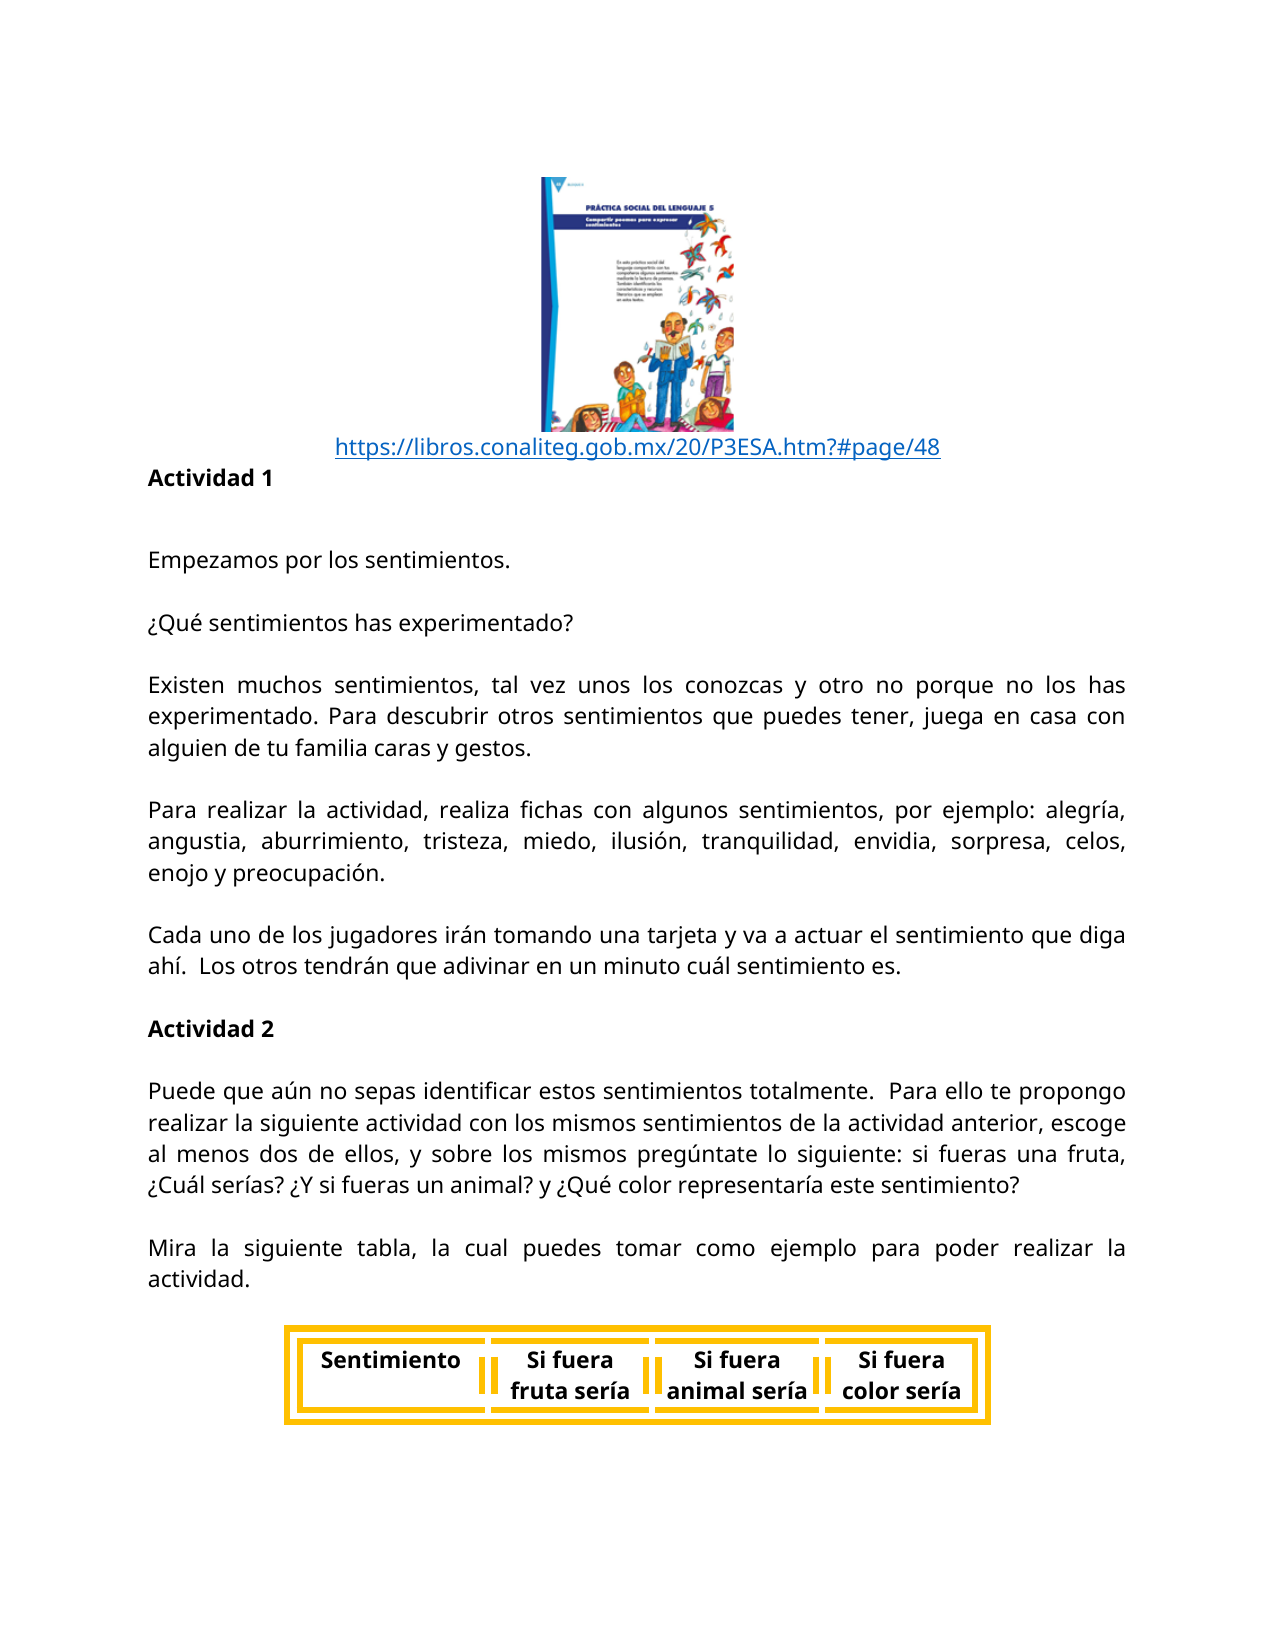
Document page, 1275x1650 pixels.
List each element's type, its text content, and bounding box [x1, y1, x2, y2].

text Empezamos por los sentimientos. [148, 544, 1127, 575]
text Puede que aún no sepas identificar estos sentimientos totalmente. Para ello te propongo realizar la siguiente actividad con los mismos sentimientos de la actividad anterior, escoge al menos dos de ellos, y sobre los mismos pregúntate lo siguiente: si fueras una fruta, ¿Cuál serías? ¿Y si fueras un animal? y ¿Qué color representaría este sentimiento? [148, 1075, 1127, 1200]
text Existen muchos sentimientos, tal vez unos los conozcas y otro no porque no los has experimentado. Para descubrir otros sentimientos que puedes tener, juega en casa con alguien de tu familia caras y gestos. [148, 669, 1127, 763]
text Cada uno de los jugadores irán tomando una tarjeta y va a actuar el sentimiento que diga ahí. Los otros tendrán que adivinar en un minuto cuál sentimiento es. [148, 919, 1127, 982]
picture [541, 177, 552, 432]
text Mira la siguiente tabla, la cual puedes tomar como ejemplo para poder realizar la actividad. [148, 1232, 1127, 1294]
text https://libros.conaliteg.gob.mx/20/P3ESA.htm?#page/48 [148, 431, 1127, 462]
table_header Si fuera color sería [822, 1332, 981, 1407]
text Para realizar la actividad, realiza fichas con algunos sentimientos, por ejemplo: alegría, angustia, aburrimiento, tristeza, miedo, ilusión, tranquilidad, envidia, sorpresa, celos, enojo y preocupación. [148, 794, 1127, 888]
table_header Sentimiento [294, 1332, 488, 1407]
text ¿Qué sentimientos has experimentado? [148, 607, 1127, 638]
text Actividad 2 [148, 1013, 1127, 1044]
text Actividad 1 [148, 462, 1127, 494]
table_header Si fuera animal sería [652, 1332, 822, 1407]
table_header Si fuera fruta sería [488, 1332, 652, 1407]
picture [551, 177, 734, 432]
